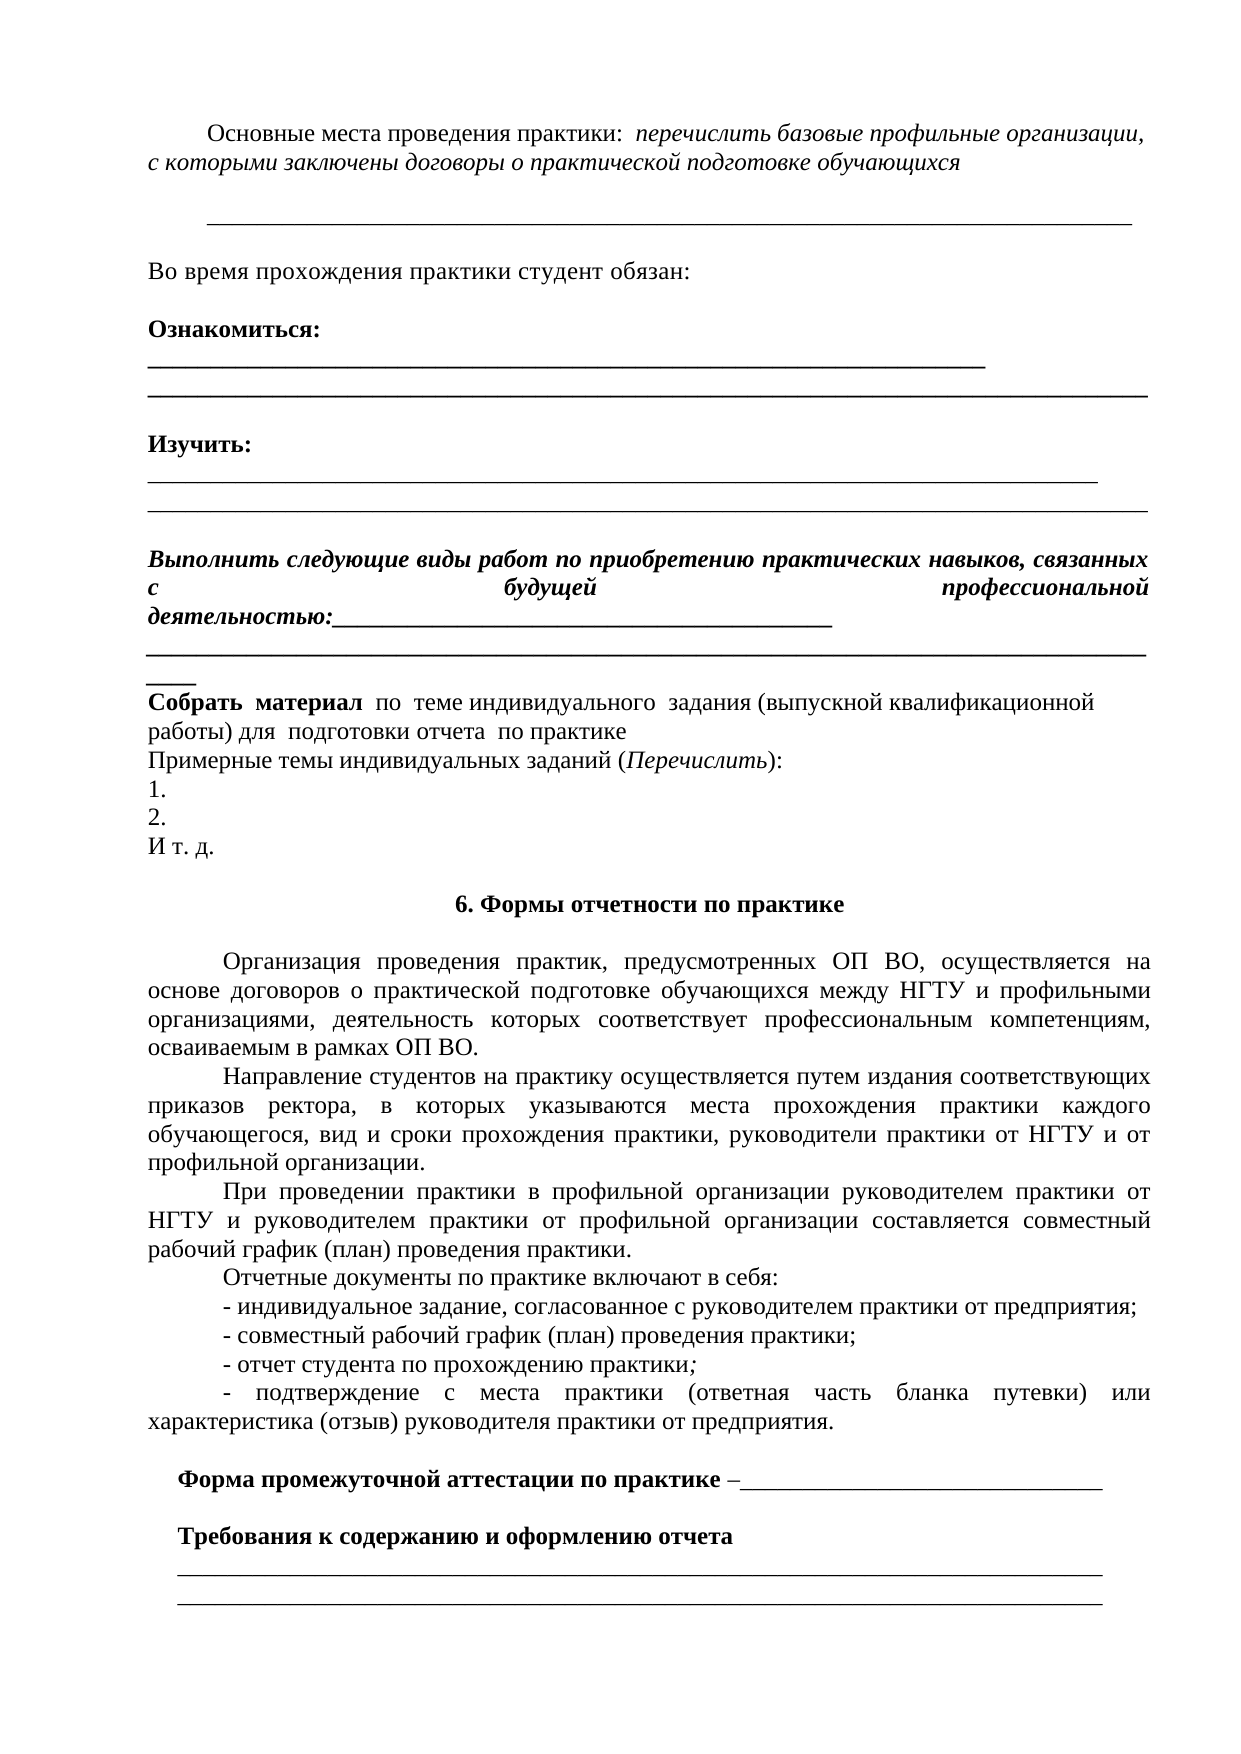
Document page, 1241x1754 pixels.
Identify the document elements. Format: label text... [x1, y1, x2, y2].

text ________________________________________________________________________________ [148, 486, 1152, 515]
text Изучить: ____________________________________________________________________________ [148, 429, 1152, 486]
text При проведении практики в профильной организации руководителем практики от НГТУ и руководителем практики от профильной организации составляется совместный рабочий график (план) проведения практики. [148, 1176, 1152, 1262]
text И т. д. [148, 831, 1152, 860]
text Примерные темы индивидуальных заданий (Перечислить): [148, 745, 1152, 774]
text - совместный рабочий график (план) проведения практики; [148, 1320, 1152, 1349]
text Выполнить следующие виды работ по приобретению практических навыков, связанных с будущей профессиональной деятельностью:________________________________________ [148, 544, 1152, 630]
text 2. [148, 802, 1152, 831]
text Требования к содержанию и оформлению отчета [148, 1521, 1152, 1550]
text 6. Формы отчетности по практике [148, 889, 1152, 917]
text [148, 1550, 1152, 1579]
text __________________________________________________________________________ [148, 199, 1152, 227]
text Во время прохождения практики студент обязан: [148, 256, 1152, 285]
text Отчетные документы по практике включают в себя: [148, 1262, 1152, 1291]
text 1. [148, 774, 1152, 802]
text Направление студентов на практику осуществляется путем издания соответствующих приказов ректора, в которых указываются места прохождения практики каждого обучающегося, вид и сроки прохождения практики, руководители практики от НГТУ и от профильной организации. [148, 1061, 1152, 1176]
text ____________________________________________________________________________________ [148, 630, 1152, 687]
text Организация проведения практик, предусмотренных ОП ВО, осуществляется на основе договоров о практической подготовке обучающихся между НГТУ и профильными организациями, деятельность которых соответствует профессиональным компетенциям, осваиваемым в рамках ОП ВО. [148, 946, 1152, 1061]
text - индивидуальное задание, согласованное с руководителем практики от предприятия; [148, 1291, 1152, 1320]
text Ознакомиться: ___________________________________________________________________ [148, 314, 1152, 371]
text - отчет студента по прохождению практики; [148, 1349, 1152, 1377]
text Форма промежуточной аттестации по практике –_____________________________ [148, 1464, 1152, 1492]
text - подтверждение с места практики (ответная часть бланка путевки) или характеристика (отзыв) руководителя практики от предприятия. [148, 1377, 1152, 1435]
text Собрать материал по теме индивидуального задания (выпускной квалификационной работы) для подготовки отчета по практике [148, 687, 1152, 745]
text Основные места проведения практики: перечислить базовые профильные организации, с которыми заключены договоры о практической подготовке обучающихся [148, 118, 1152, 176]
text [148, 1579, 1152, 1607]
text ________________________________________________________________________________ [148, 371, 1152, 400]
